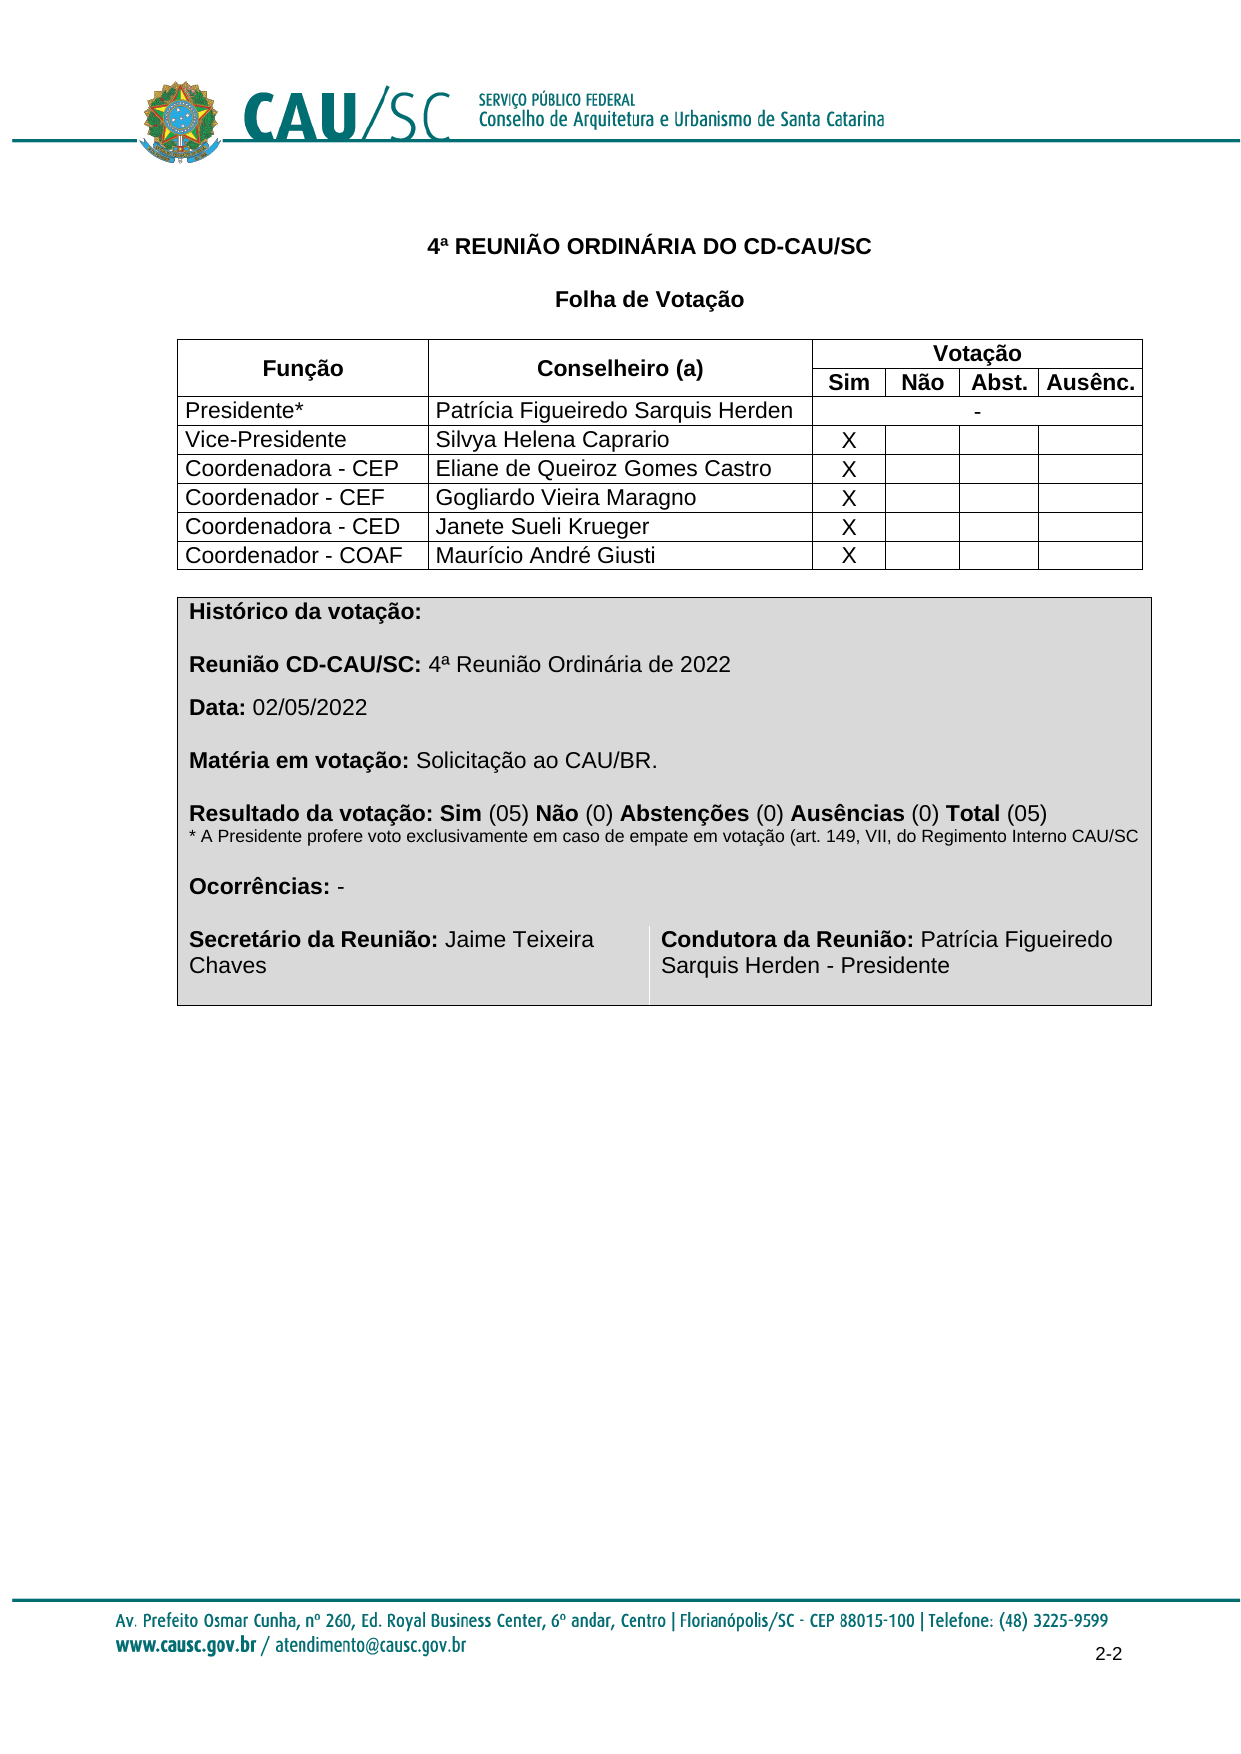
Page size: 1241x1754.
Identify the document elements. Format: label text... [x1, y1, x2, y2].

table_cell Secretário da Reunião: Jaime Teixeira Chaves [178, 926, 649, 1005]
table_cell Condutora da Reunião: Patrícia Figueiredo Sarquis Herden - Presidente [650, 926, 1151, 1005]
picture [11, 0, 1241, 1747]
text Folha de Votação [177, 286, 1122, 312]
table_cell Abst. [960, 369, 1038, 396]
table_cell [1039, 426, 1142, 454]
table_cell [960, 542, 1038, 569]
table_cell [960, 484, 1038, 512]
table_cell Sim [813, 369, 885, 396]
table_cell [1039, 542, 1142, 569]
table_cell [1039, 513, 1142, 541]
table_cell X [813, 426, 885, 454]
table_cell Eliane de Queiroz Gomes Castro [429, 455, 812, 483]
table_cell Ausênc. [1039, 369, 1142, 396]
table_cell Coordenador - CEF [178, 484, 428, 512]
table_cell [886, 542, 959, 569]
table_cell Resultado da votação: Sim (05) Não (0) Abstenções (0) Ausências (0) Total (05) * A Presidente profere voto exclusivamente em caso de empate em votação (art. 149, VII, do Regimento Interno CAU/SC [178, 800, 1151, 873]
table_cell [1039, 455, 1142, 483]
table_cell [886, 484, 959, 512]
table_cell Gogliardo Vieira Maragno [429, 484, 812, 512]
table_cell Coordenador - COAF [178, 542, 428, 569]
table_cell Maurício André Giusti [429, 542, 812, 569]
table_cell Janete Sueli Krueger [429, 513, 812, 541]
text 4ª REUNIÃO ORDINÁRIA DO CD-CAU/SC [177, 233, 1122, 259]
table_cell Presidente* [178, 397, 428, 425]
table_cell [886, 426, 959, 454]
table_header Votação [813, 340, 1142, 367]
table_cell Coordenadora - CED [178, 513, 428, 541]
table_cell - [813, 397, 1142, 425]
table_cell [1039, 484, 1142, 512]
table_cell [960, 455, 1038, 483]
table_cell X [813, 484, 885, 512]
table_cell X [813, 513, 885, 541]
table_cell Coordenadora - CEP [178, 455, 428, 483]
table_cell Reunião CD-CAU/SC: 4ª Reunião Ordinária de 2022 [178, 651, 1151, 694]
table_cell X [813, 455, 885, 483]
table_header Função [178, 340, 428, 396]
table_cell Vice-Presidente [178, 426, 428, 454]
table_cell [960, 426, 1038, 454]
table_cell Data: 02/05/2022 Matéria em votação: Solicitação ao CAU/BR. [178, 694, 1151, 800]
table_cell Silvya Helena Caprario [429, 426, 812, 454]
table_cell Não [886, 369, 959, 396]
table_cell Ocorrências: - [178, 873, 1151, 926]
table_cell [960, 513, 1038, 541]
table_cell [886, 513, 959, 541]
table_header Histórico da votação: [178, 598, 1151, 651]
table_cell [886, 455, 959, 483]
table_cell X [813, 542, 885, 569]
table_cell Patrícia Figueiredo Sarquis Herden [429, 397, 812, 425]
table_header Conselheiro (a) [429, 340, 812, 396]
